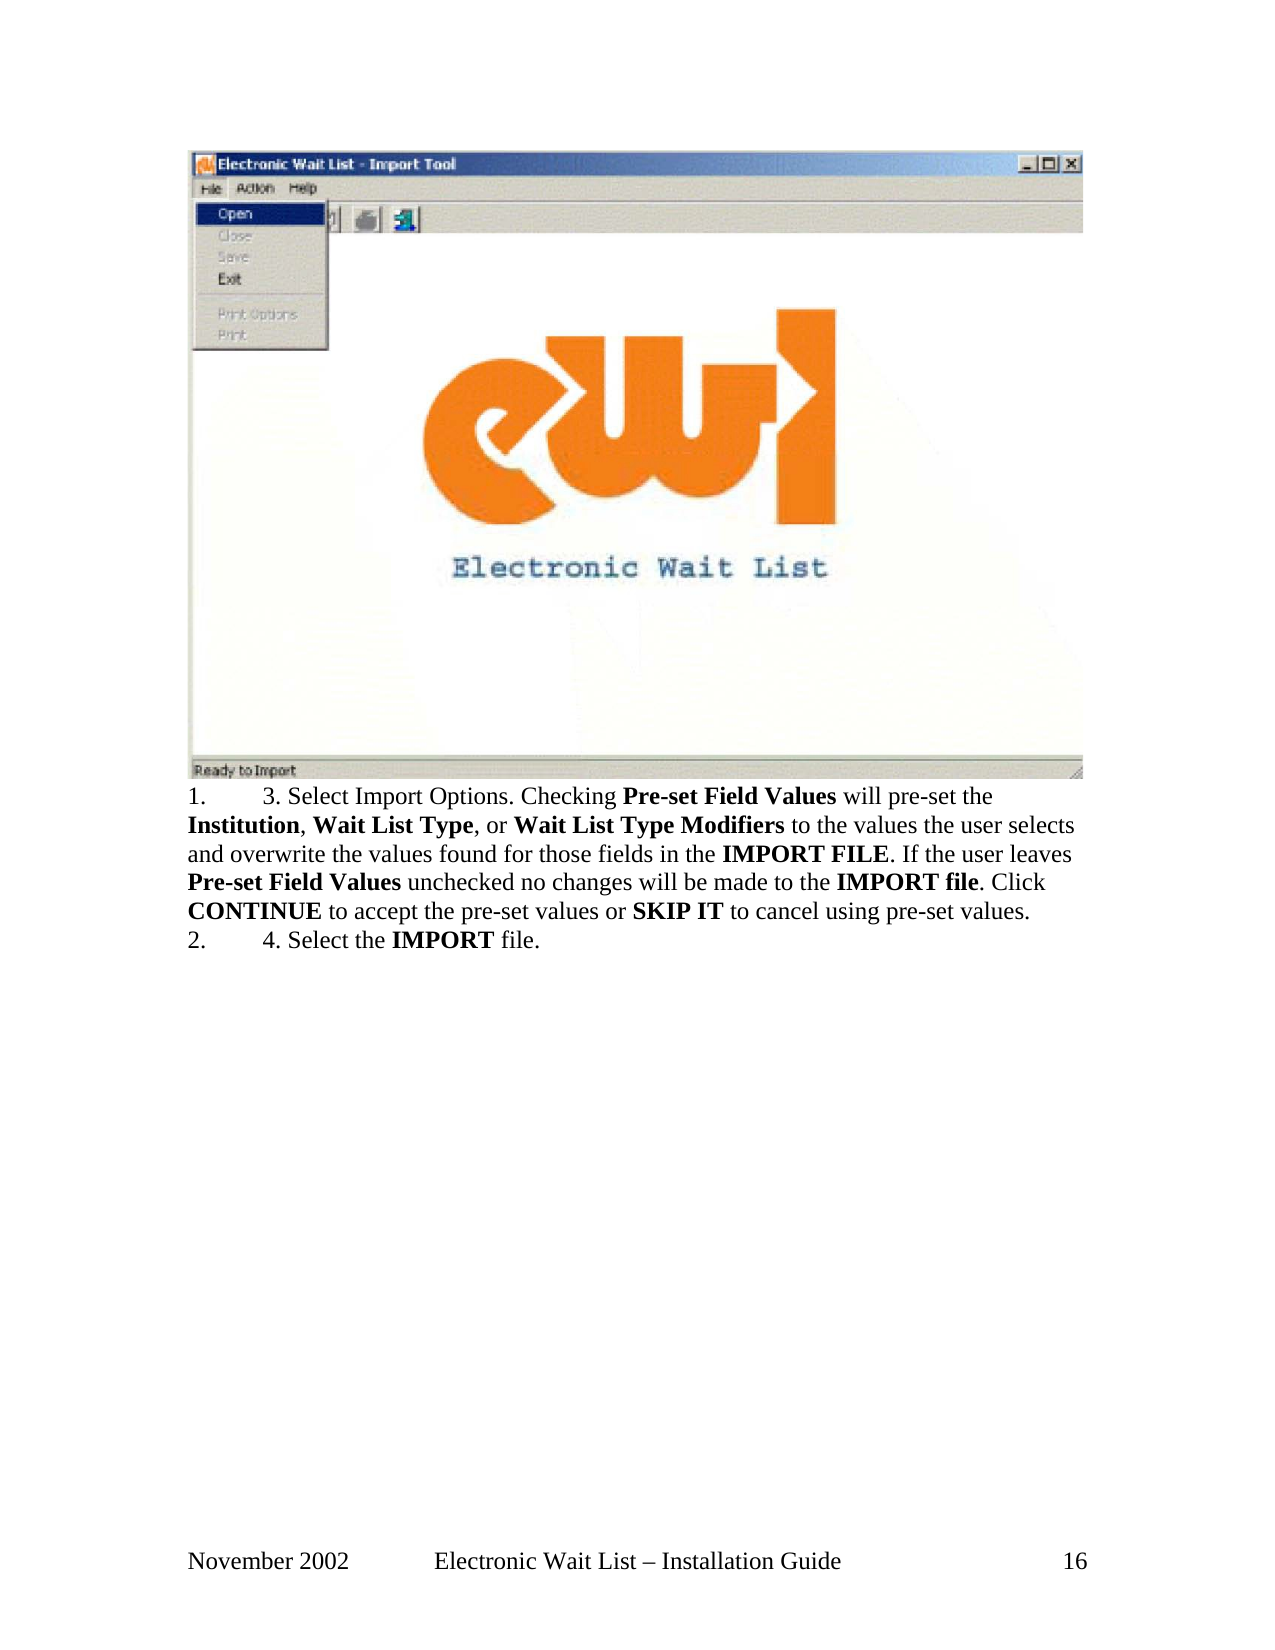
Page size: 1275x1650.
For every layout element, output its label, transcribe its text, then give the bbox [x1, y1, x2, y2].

picture [187, 150, 1084, 779]
list 4. Select the IMPORT file. [187, 925, 1194, 954]
list 3. Select Import Options. Checking Pre-set Field Values will pre-set the Institution, Wait List Type, or Wait List Type Modifiers to the values the user selects and overwrite the values found for those fields in the IMPORT FILE. If the user leaves Pre-set Field Values unchecked no changes will be made to the IMPORT file. Click CONTINUE to accept the pre-set values or SKIP IT to cancel using pre-set values. [187, 781, 1075, 925]
